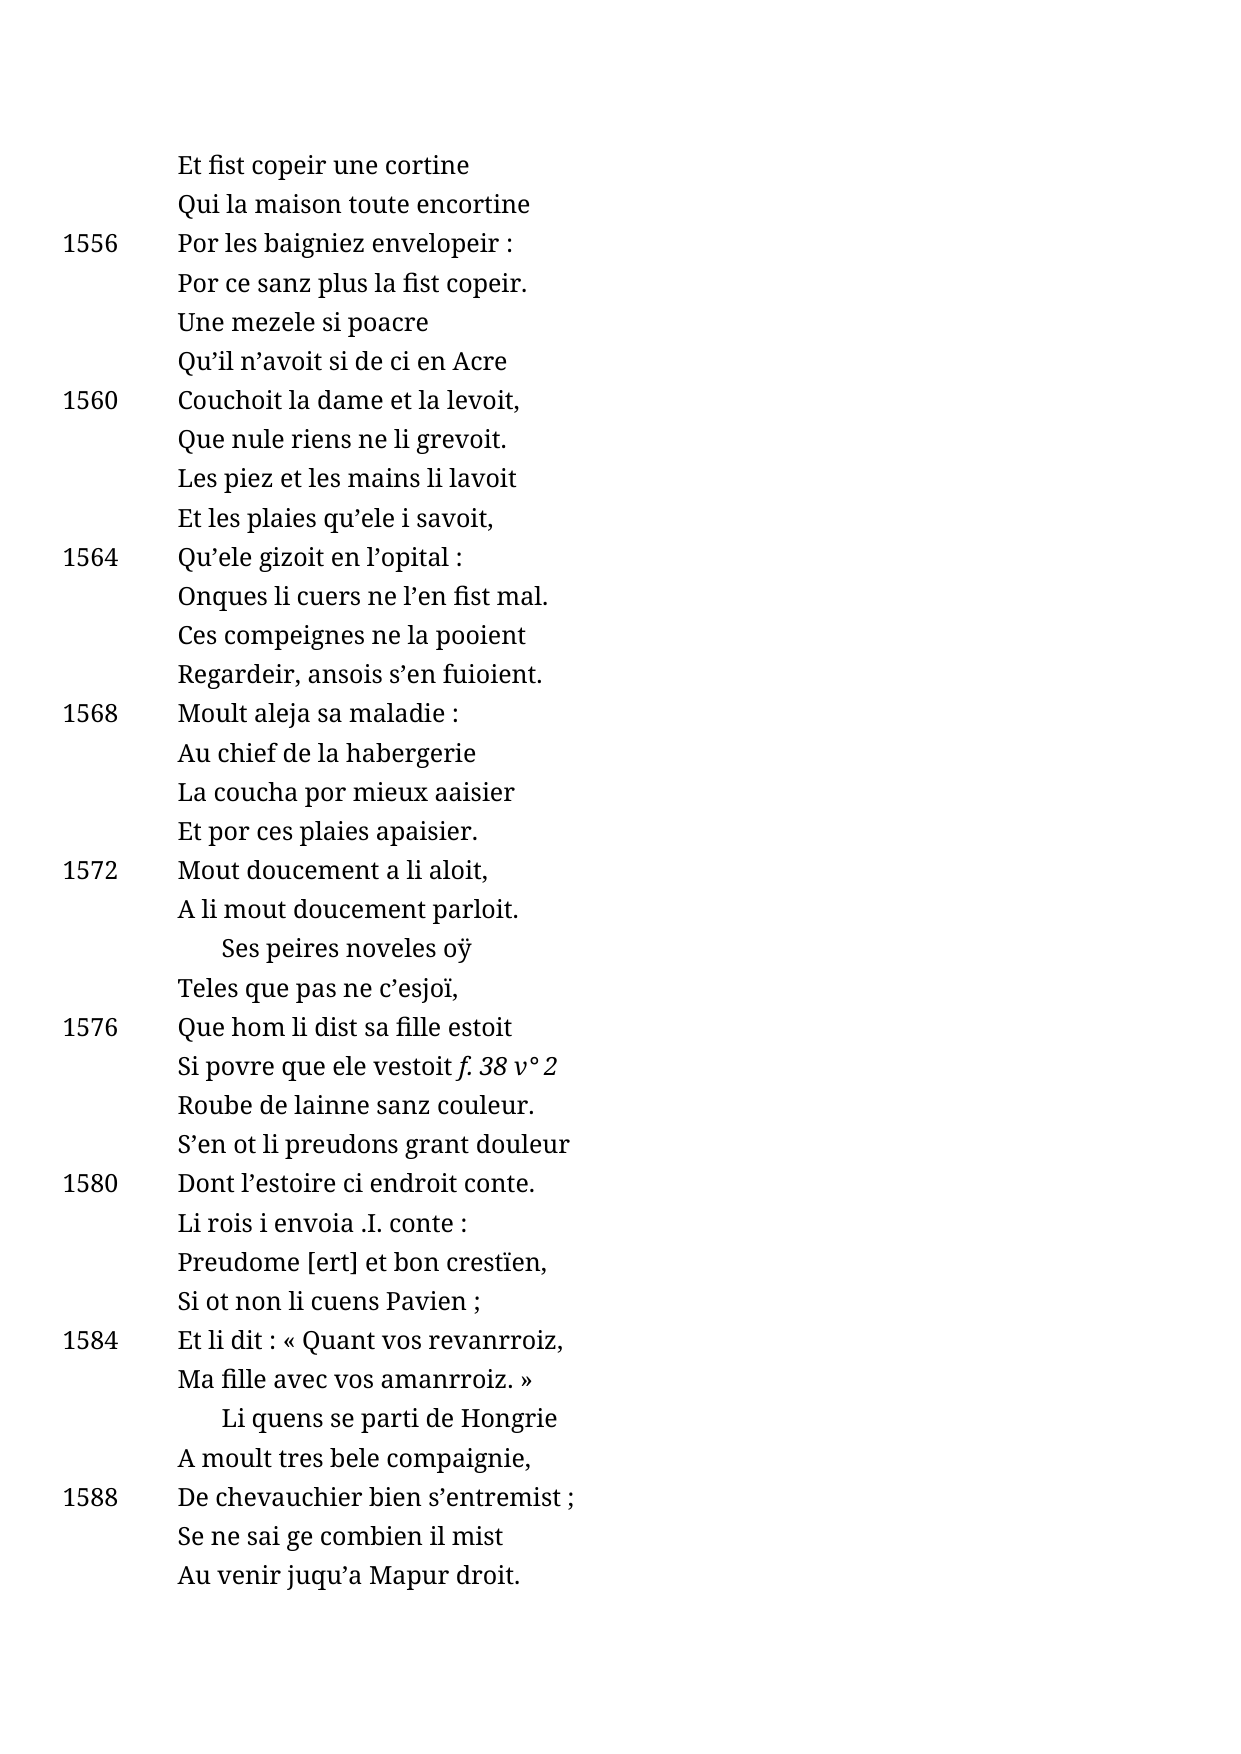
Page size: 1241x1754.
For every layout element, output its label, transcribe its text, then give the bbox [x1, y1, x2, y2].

text Qu’il n’avoit si de ci en Acre [148, 343, 1092, 378]
text S’en ot li preudons grant douleur [148, 1127, 1092, 1161]
text Teles que pas ne c’esjoï, [148, 970, 1092, 1004]
text Si povre que ele vestoit f. 38 v° 2 [148, 1048, 1092, 1083]
text Ma fille avec vos amanrroiz. » [148, 1362, 1092, 1396]
text Moult aleja sa maladie : [148, 696, 1092, 730]
text La coucha por mieux aaisier [148, 774, 1092, 808]
text Au chief de la habergerie [148, 735, 1092, 769]
text Li rois i envoia .I. conte : [148, 1205, 1092, 1239]
text Preudome [ert] et bon crestïen, [148, 1244, 1092, 1278]
text Li quens se parti de Hongrie [148, 1401, 1092, 1435]
text Que hom li dist sa fille estoit [148, 1009, 1092, 1043]
text Une mezele si poacre [148, 304, 1092, 338]
text Que nule riens ne li grevoit. [148, 422, 1092, 456]
text Se ne sai ge combien il mist [148, 1518, 1092, 1553]
text Ses peires noveles oÿ [148, 931, 1092, 965]
text Qui la maison toute encortine [148, 187, 1092, 221]
text Regardeir, ansois s’en fuioient. [148, 657, 1092, 691]
text Et les plaies qu’ele i savoit, [148, 500, 1092, 534]
text Ces compeignes ne la pooient [148, 618, 1092, 652]
text A moult tres bele compaignie, [148, 1440, 1092, 1474]
text Et li dit : « Quant vos revanrroiz, [148, 1323, 1092, 1357]
text A li mout doucement parloit. [148, 892, 1092, 926]
text De chevauchier bien s’entremist ; [148, 1479, 1092, 1513]
text Qu’ele gizoit en l’opital : [148, 539, 1092, 573]
text Au venir juqu’a Mapur droit. [148, 1558, 1092, 1592]
text Por les baigniez envelopeir : [148, 226, 1092, 260]
text Les piez et les mains li lavoit [148, 461, 1092, 495]
text Couchoit la dame et la levoit, [148, 383, 1092, 417]
text Si ot non li cuens Pavien ; [148, 1283, 1092, 1318]
text Et por ces plaies apaisier. [148, 813, 1092, 848]
text Mout doucement a li aloit, [148, 853, 1092, 887]
text Por ce sanz plus la fist copeir. [148, 265, 1092, 299]
text Onques li cuers ne l’en fist mal. [148, 578, 1092, 613]
text Roube de lainne sanz couleur. [148, 1088, 1092, 1122]
text Dont l’estoire ci endroit conte. [148, 1166, 1092, 1200]
text Et fist copeir une cortine [148, 148, 1092, 182]
